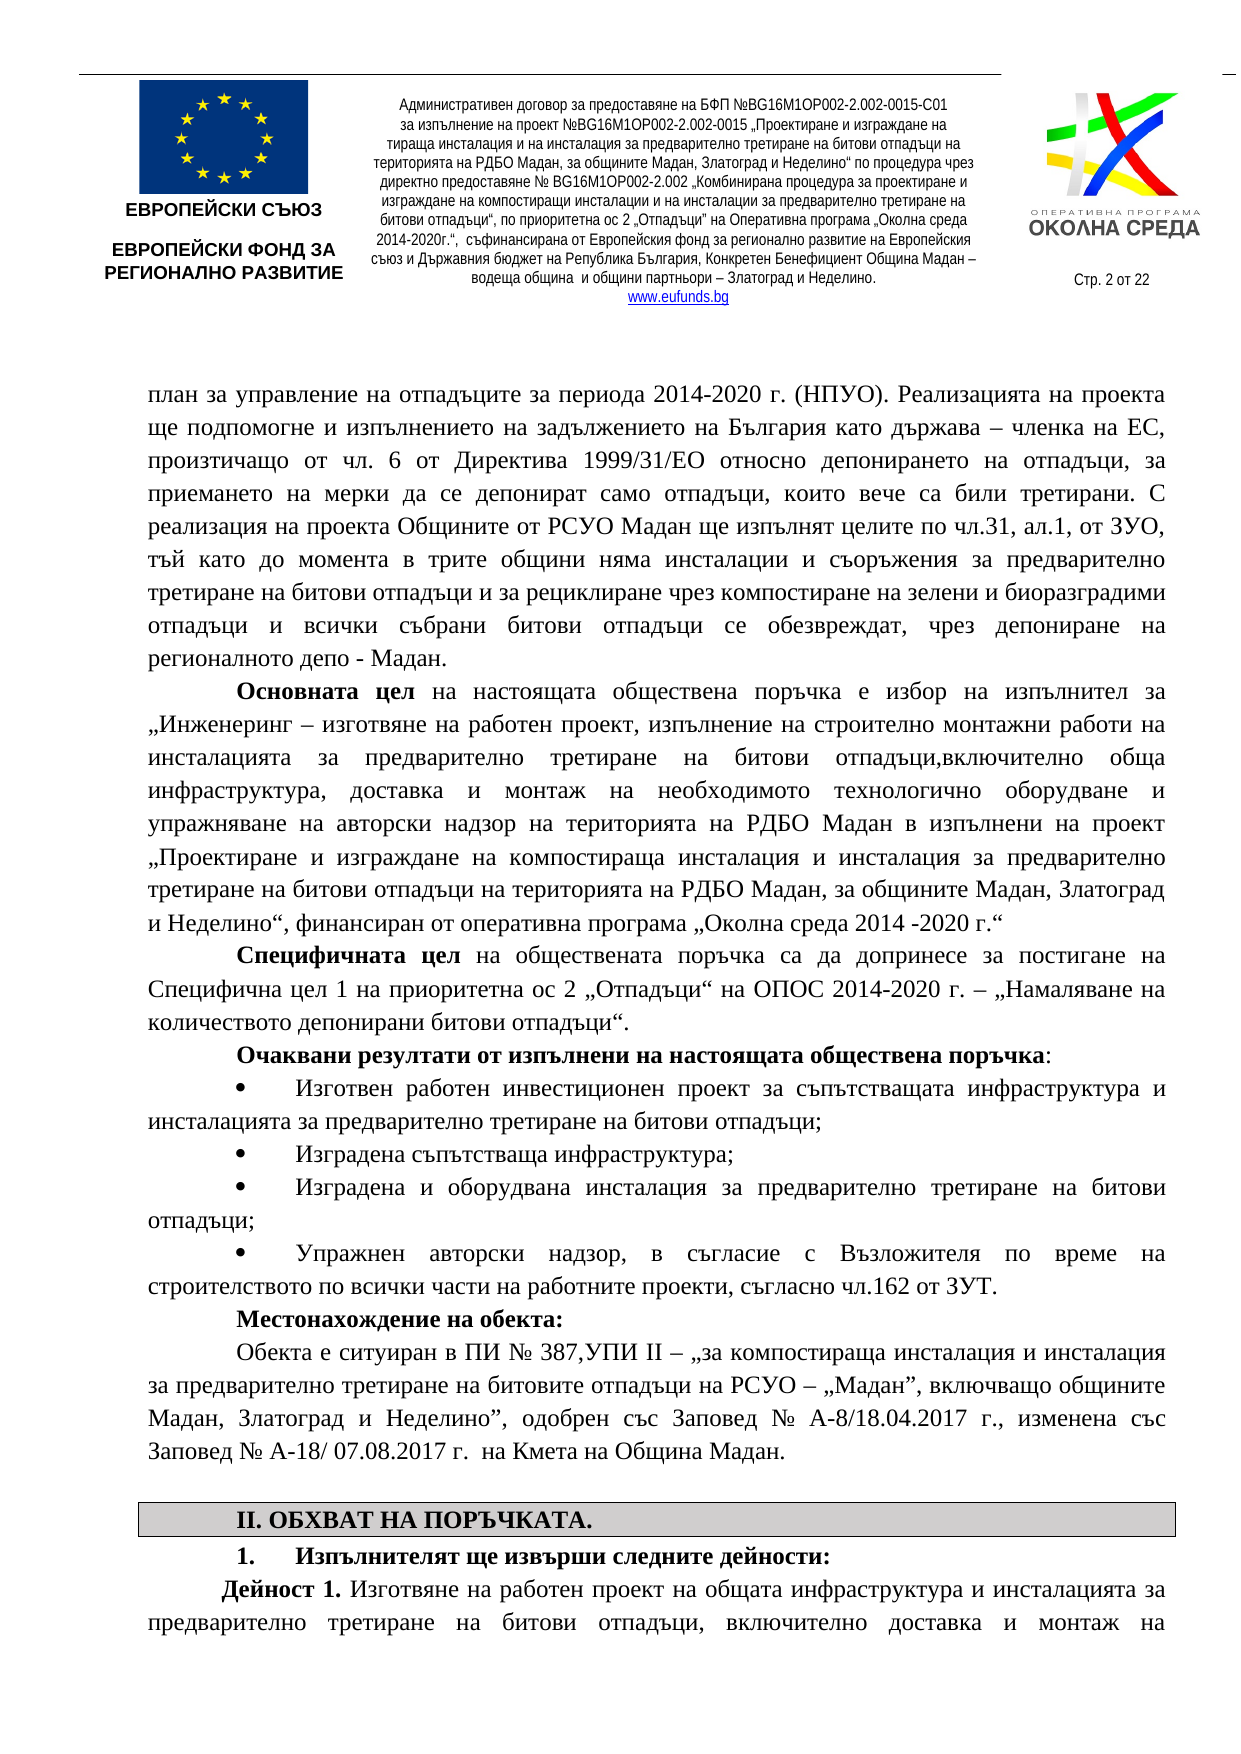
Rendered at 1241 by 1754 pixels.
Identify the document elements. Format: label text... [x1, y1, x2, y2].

text Обекта е ситуиран в ПИ № 387,УПИ ІІ – „за компостираща инсталация и инсталация за предварително третиране на битовите отпадъци на РСУО – „Мадан”, включващо общините Мадан, Златоград и Неделино”, одобрен със Заповед № A-8/18.04.2017 г., изменена със Заповед № А-18/ 07.08.2017 г. на Кмета на Община Мадан. [148, 1337, 1167, 1465]
list Изпълнителят ще извърши следните дейности: [148, 1541, 1167, 1570]
list Изградена и оборудвана инсталация за предварително третиране на битови отпадъци; [148, 1172, 1167, 1233]
list Изградена съпътстваща инфраструктура; [148, 1139, 1167, 1167]
text Местонахождение на обекта: [148, 1304, 1167, 1333]
list Упражнен авторски надзор, в съгласие с Възложителя по време на строителството по всички части на работните проекти, съгласно чл.162 от ЗУТ. [148, 1238, 1167, 1299]
text Специфичната цел на обществената поръчка са да допринесе за постигане на Специфична цел 1 на приоритетна ос 2 „Отпадъци“ на ОПОС 2014-2020 г. – „Намаляване на количеството депонирани битови отпадъци“. [148, 941, 1167, 1035]
list Изготвен работен инвестиционен проект за съпътстващата инфраструктура и инсталацията за предварително третиране на битови отпадъци; [148, 1073, 1167, 1134]
text Основната цел на настоящата обществена поръчка е избор на изпълнител за „Инженеринг – изготвяне на работен проект, изпълнение на строително монтажни работи на инсталацията за предварително третиране на битови отпадъци,включително обща инфраструктура, доставка и монтаж на необходимото технологично оборудване и упражняване на авторски надзор на територията на РДБО Мадан в изпълнени на проект „Проектиране и изграждане на компостираща инсталация и инсталация за предварително третиране на битови отпадъци на територията на РДБО Мадан, за общините Мадан, Златоград и Неделино“, финансиран от оперативна програма „Околна среда 2014 -2020 г.“ [148, 676, 1167, 936]
text ІІ. ОБХВАТ НА ПОРЪЧКАТА. [139, 1503, 1175, 1536]
picture [1001, 74, 1223, 251]
text Очаквани резултати от изпълнени на настоящата обществена поръчка: [148, 1040, 1167, 1068]
